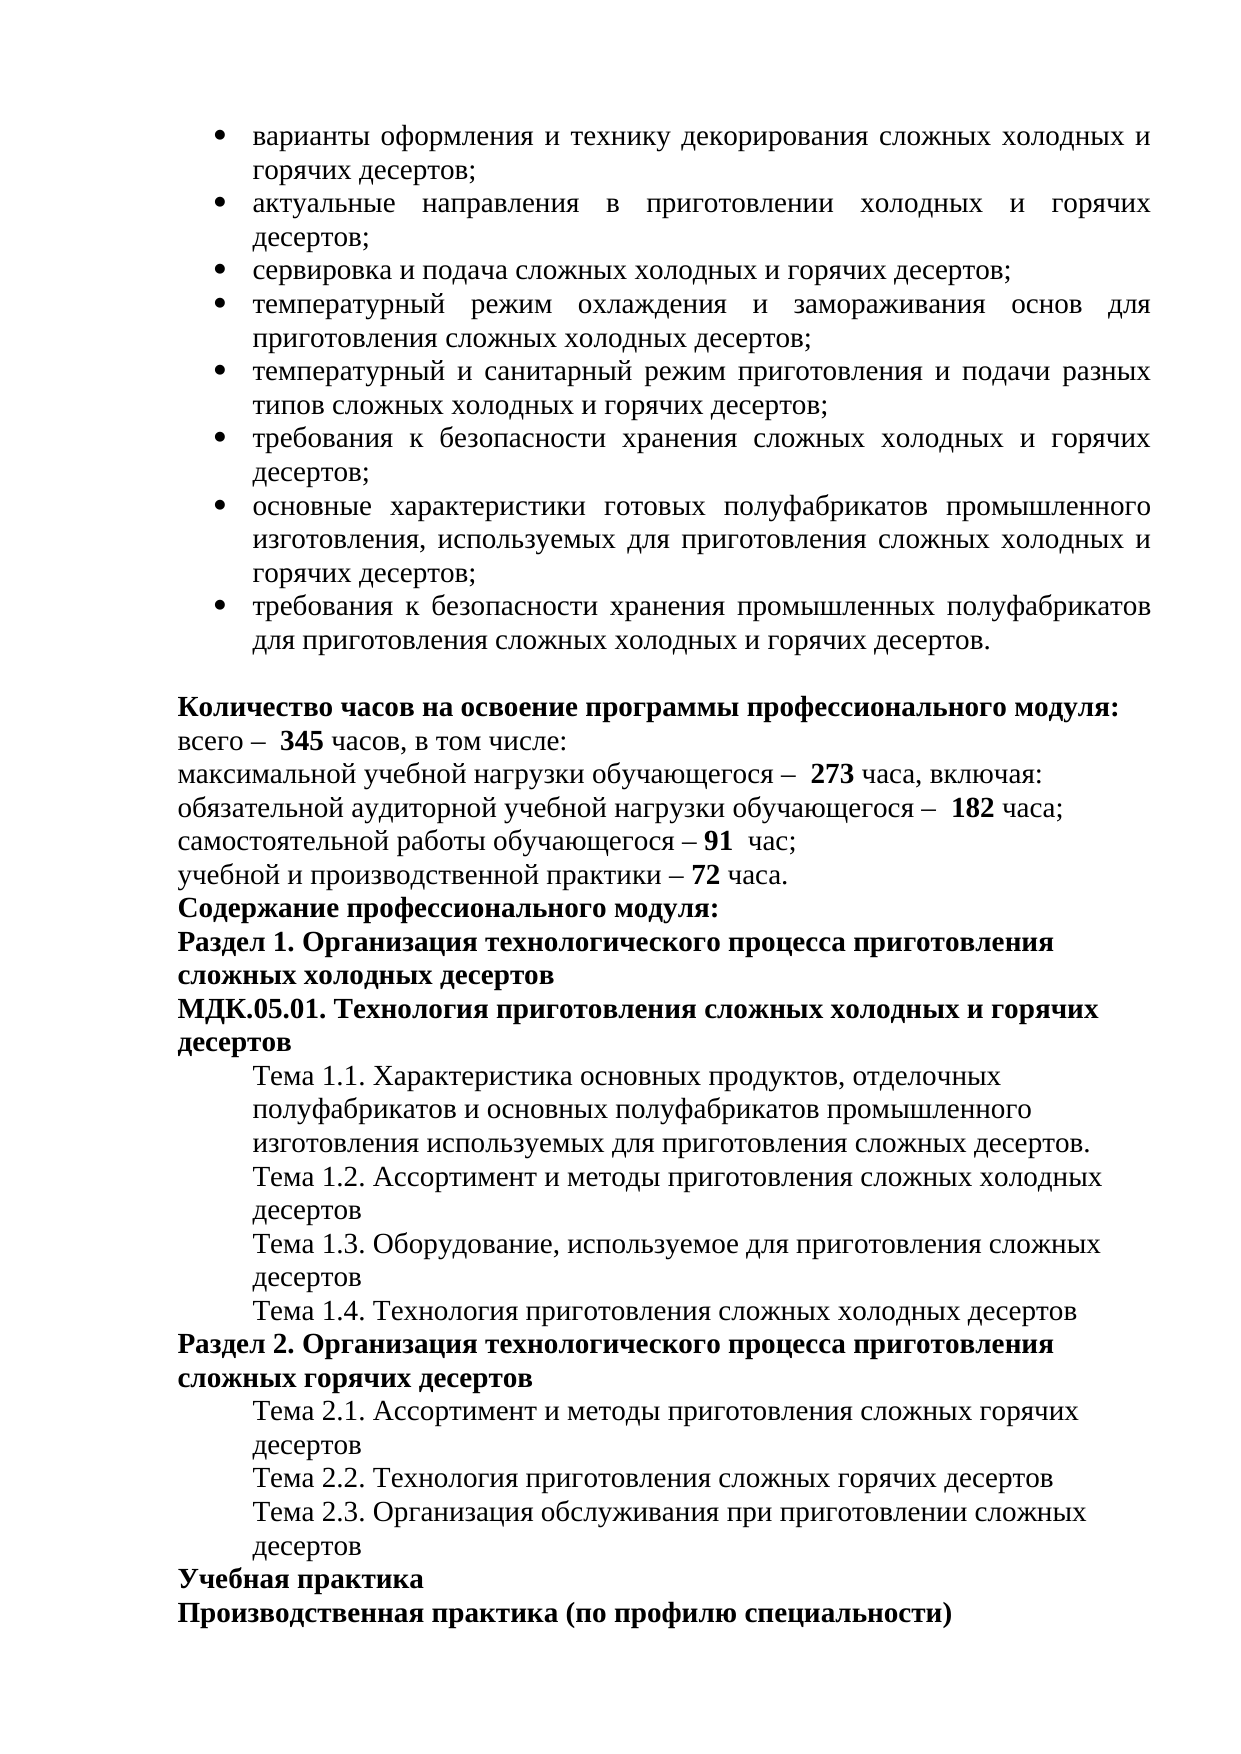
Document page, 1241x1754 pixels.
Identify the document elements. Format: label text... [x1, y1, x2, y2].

text Производственная практика (по профилю специальности) [177, 1595, 1152, 1628]
list требования к безопасности хранения промышленных полуфабрикатов для приготовления сложных холодных и горячих десертов. [215, 588, 1152, 656]
list основные характеристики готовых полуфабрикатов промышленного изготовления, используемых для приготовления сложных холодных и горячих десертов; [215, 488, 1152, 588]
list сервировка и подача сложных холодных и горячих десертов; [215, 252, 1152, 286]
text максимальной учебной нагрузки обучающегося – 273 часа, включая: [177, 756, 1152, 790]
list температурный и санитарный режим приготовления и подачи разных типов сложных холодных и горячих десертов; [215, 353, 1152, 421]
text Тема 1.3. Оборудование, используемое для приготовления сложных десертов [252, 1226, 1152, 1293]
text Тема 1.2. Ассортимент и методы приготовления сложных холодных десертов [252, 1159, 1152, 1226]
text Тема 2.1. Ассортимент и методы приготовления сложных горячих десертов [252, 1393, 1152, 1461]
text учебной и производственной практики – 72 часа. [177, 857, 1152, 890]
text Учебная практика [177, 1561, 1152, 1595]
list Количество часов на освоение программы профессионального модуля: [177, 689, 1152, 723]
list температурный режим охлаждения и замораживания основ для приготовления сложных холодных десертов; [215, 286, 1152, 353]
text всего – 345 часов, в том числе: [177, 723, 1152, 756]
text Тема 2.2. Технология приготовления сложных горячих десертов [252, 1461, 1152, 1494]
text Содержание профессионального модуля: [177, 890, 1152, 924]
text Тема 2.3. Организация обслуживания при приготовлении сложных десертов [252, 1494, 1152, 1561]
list требования к безопасности хранения сложных холодных и горячих десертов; [215, 421, 1152, 488]
text Тема 1.1. Характеристика основных продуктов, отделочных полуфабрикатов и основных полуфабрикатов промышленного изготовления используемых для приготовления сложных десертов. [252, 1058, 1152, 1159]
text обязательной аудиторной учебной нагрузки обучающегося – 182 часа; [177, 790, 1152, 823]
text самостоятельной работы обучающегося – 91 час; [177, 823, 1152, 857]
text Раздел 2. Организация технологического процесса приготовления сложных горячих десертов [177, 1326, 1152, 1393]
text МДК.05.01. Технология приготовления сложных холодных и горячих десертов [177, 991, 1152, 1058]
text Раздел 1. Организация технологического процесса приготовления сложных холодных десертов [177, 924, 1152, 991]
list варианты оформления и технику декорирования сложных холодных и горячих десертов; [215, 118, 1152, 185]
text Тема 1.4. Технология приготовления сложных холодных десертов [252, 1293, 1152, 1326]
list актуальные направления в приготовлении холодных и горячих десертов; [215, 185, 1152, 252]
